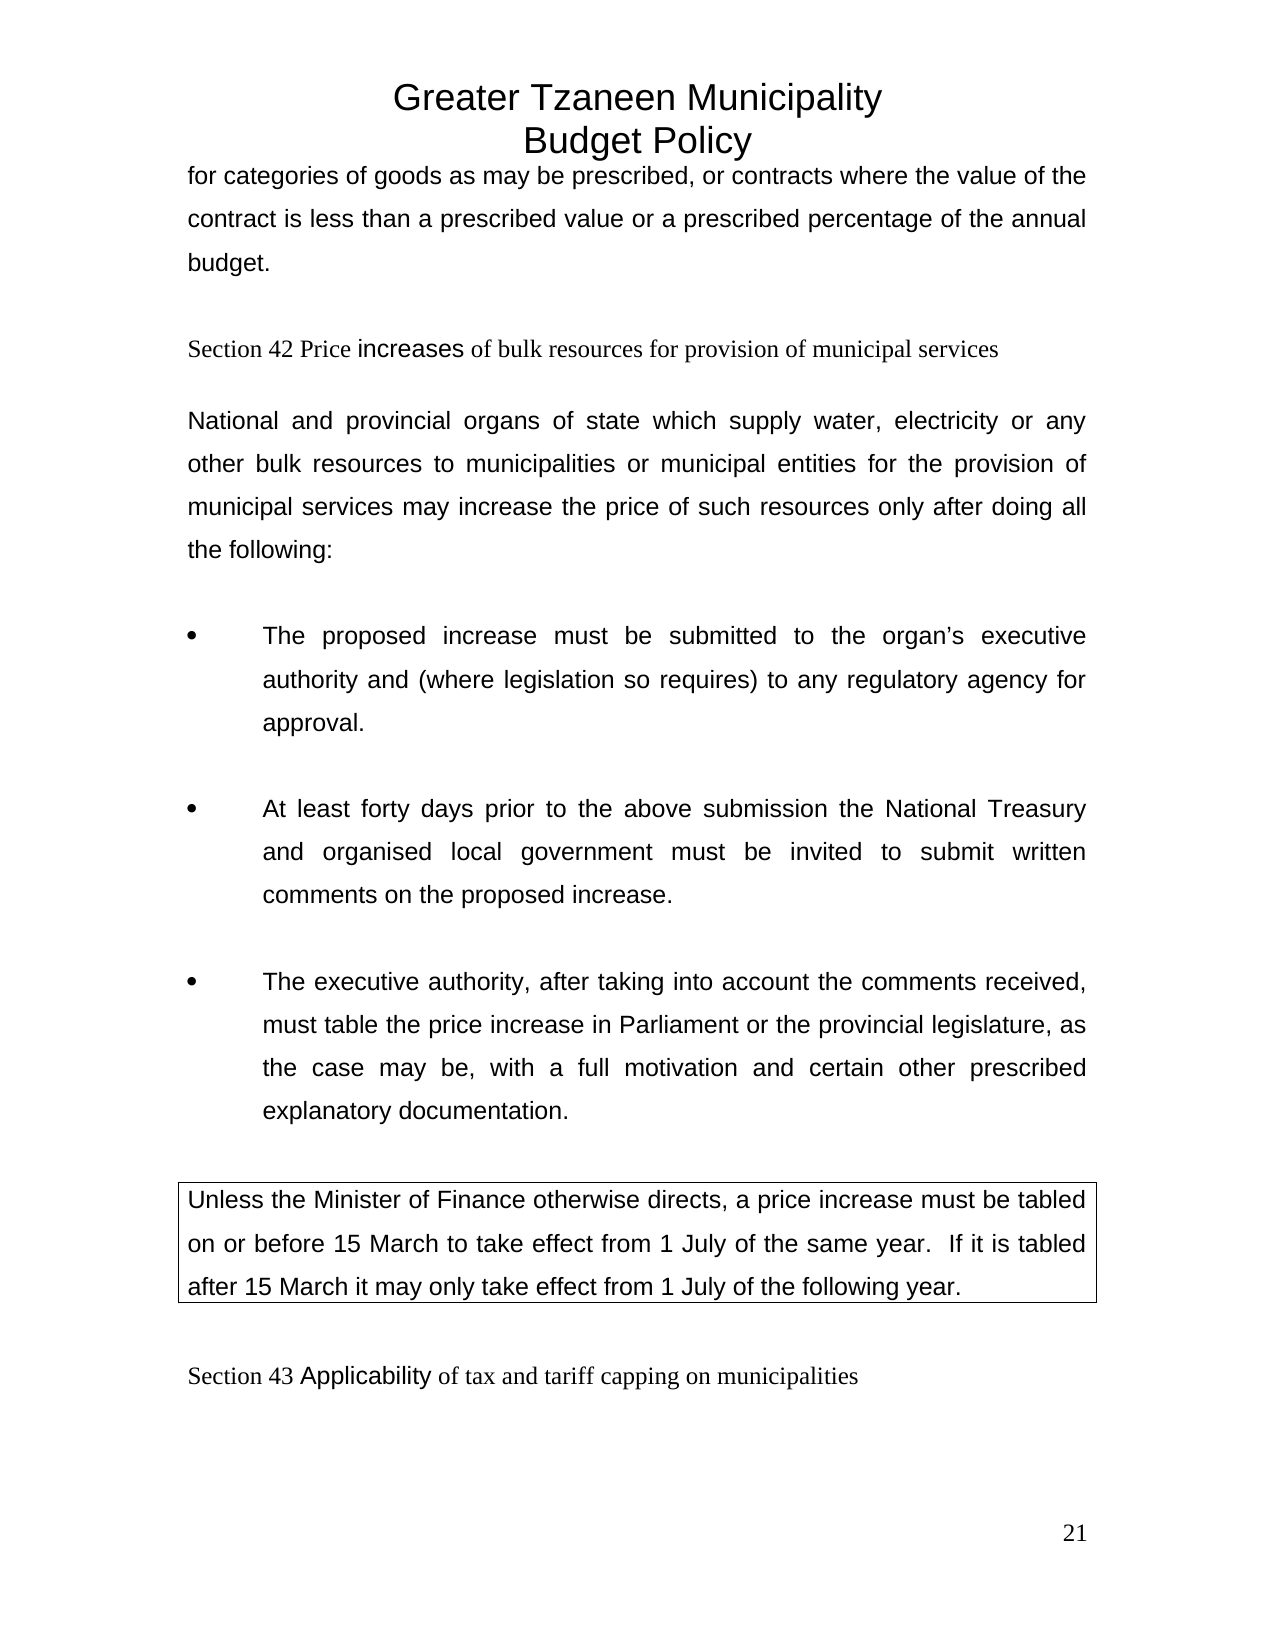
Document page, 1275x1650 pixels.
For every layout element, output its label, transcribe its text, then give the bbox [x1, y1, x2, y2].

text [187, 161, 1088, 276]
list The executive authority, after taking into account the comments received, must table the price increase in Parliament or the provincial legislature, as the case may be, with a full motivation and certain other prescribed explanatory documentation. [187, 967, 1088, 1125]
text Unless the Minister of Finance otherwise directs, a price increase must be tabled on or before 15 March to take effect from 1 July of the same year. If it is tabled after 15 March it may only take effect from 1 July of the following year. [179, 1183, 1096, 1302]
text National and provincial organs of state which supply water, electricity or any other bulk resources to municipalities or municipal entities for the provision of municipal services may increase the price of such resources only after doing all the following: [187, 406, 1088, 564]
list At least forty days prior to the above submission the National Treasury and organised local government must be invited to submit written comments on the proposed increase. [187, 794, 1088, 909]
list The proposed increase must be submitted to the organ’s executive authority and (where legislation so requires) to any regulatory agency for approval. [187, 621, 1088, 736]
text Section 42 Price increases of bulk resources for provision of municipal services [187, 334, 1088, 363]
text Section 43 Applicability of tax and tariff capping on municipalities [187, 1361, 1088, 1390]
